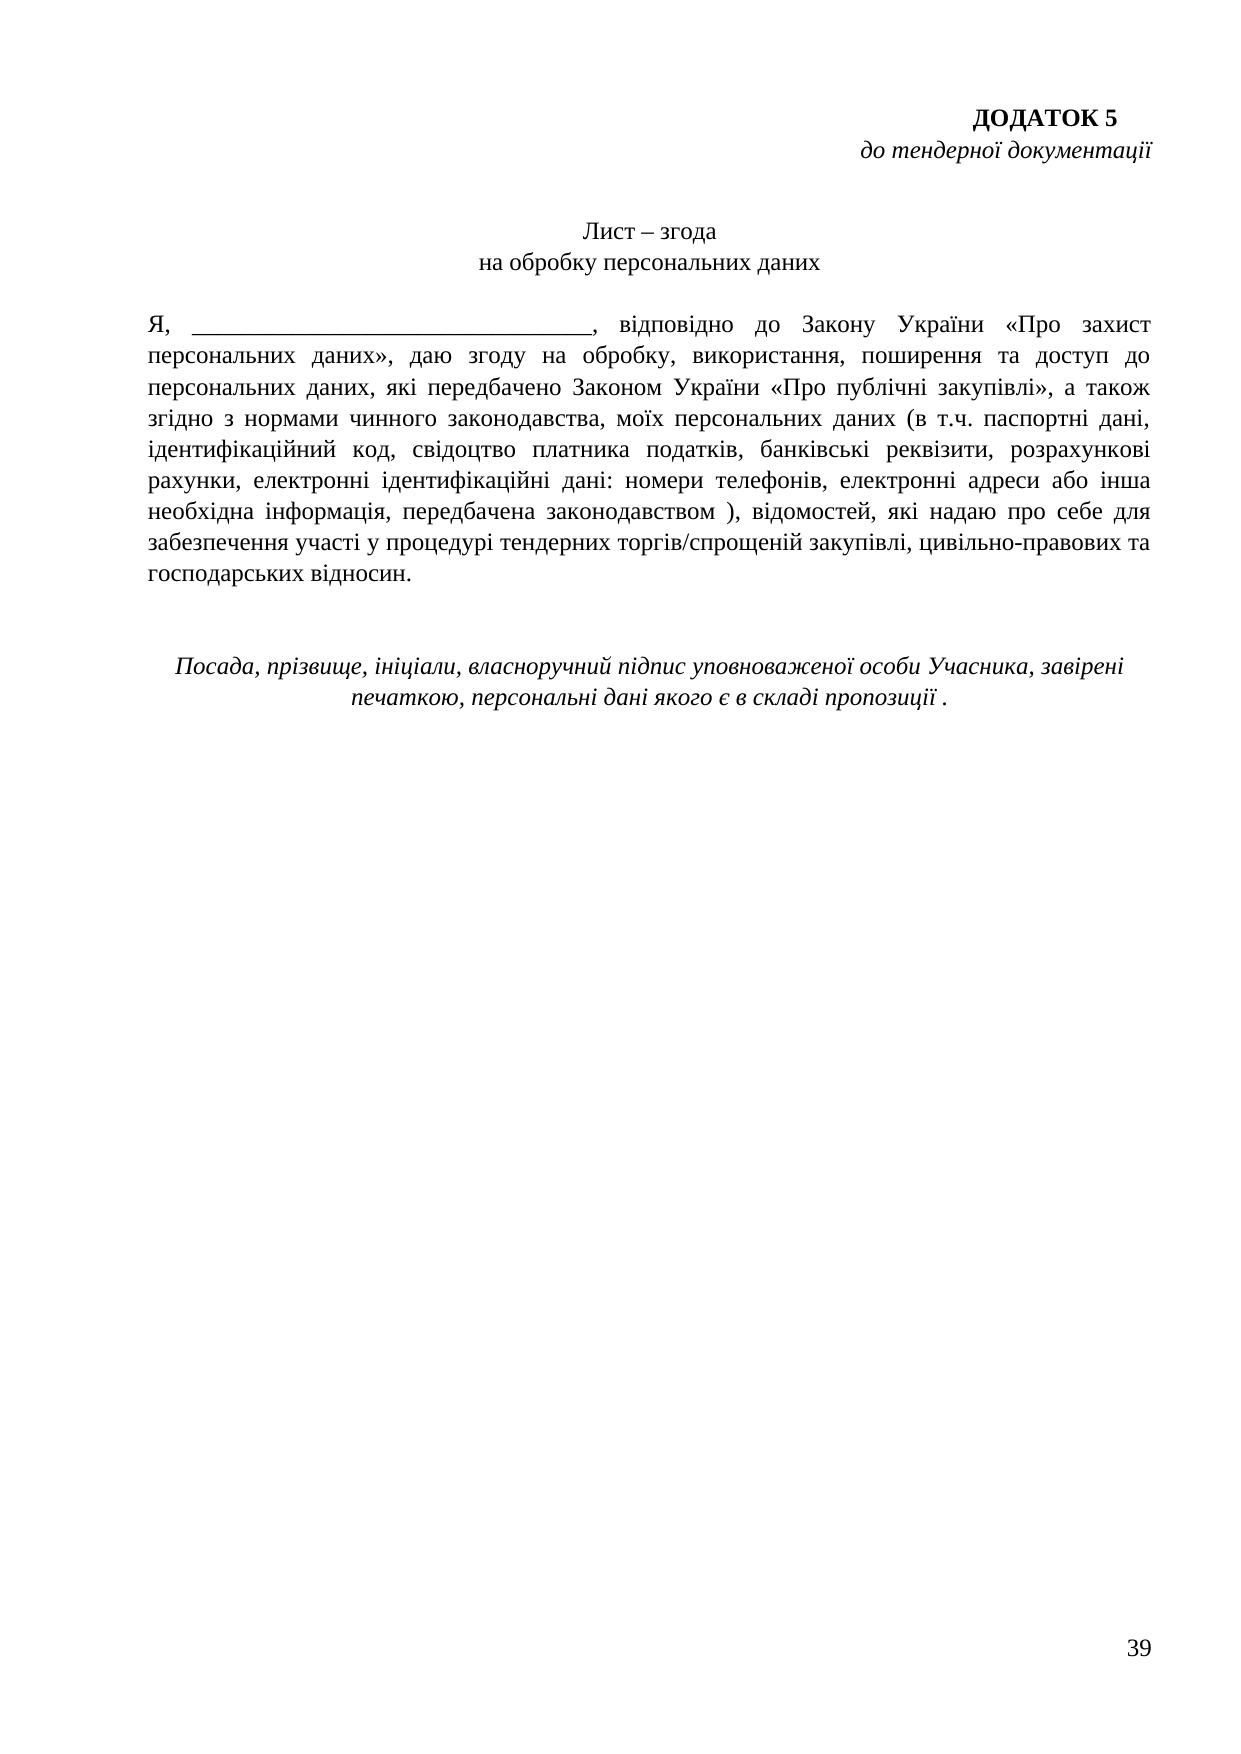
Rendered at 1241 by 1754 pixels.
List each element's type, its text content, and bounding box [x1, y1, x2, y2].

text Я, ________________________________, відповідно до Закону України «Про захист персональних даних», даю згоду на обробку, використання, поширення та доступ до персональних даних, які передбачено Законом України «Про публічні закупівлі», а також згідно з нормами чинного законодавства, моїх персональних даних (в т.ч. паспортні дані, ідентифікаційний код, свідоцтво платника податків, банківські реквізити, розрахункові рахунки, електронні ідентифікаційні дані: номери телефонів, електронні адреси або інша необхідна інформація, передбачена законодавством ), відомостей, які надаю про себе для забезпечення участі у процедурі тендерних торгів/спрощеній закупівлі, цивільно-правових та господарських відносин. [148, 309, 1152, 587]
text до тендерної документації [148, 136, 1152, 164]
text ДОДАТОК 5 [962, 103, 1152, 131]
text на обробку персональних даних [148, 247, 1152, 276]
text Посада, прізвище, ініціали, власноручний підпис уповноваженої особи Учасника, завірені печаткою, персональні дані якого є в складі пропозиції . [148, 651, 1152, 711]
text Лист – згода [148, 216, 1152, 245]
